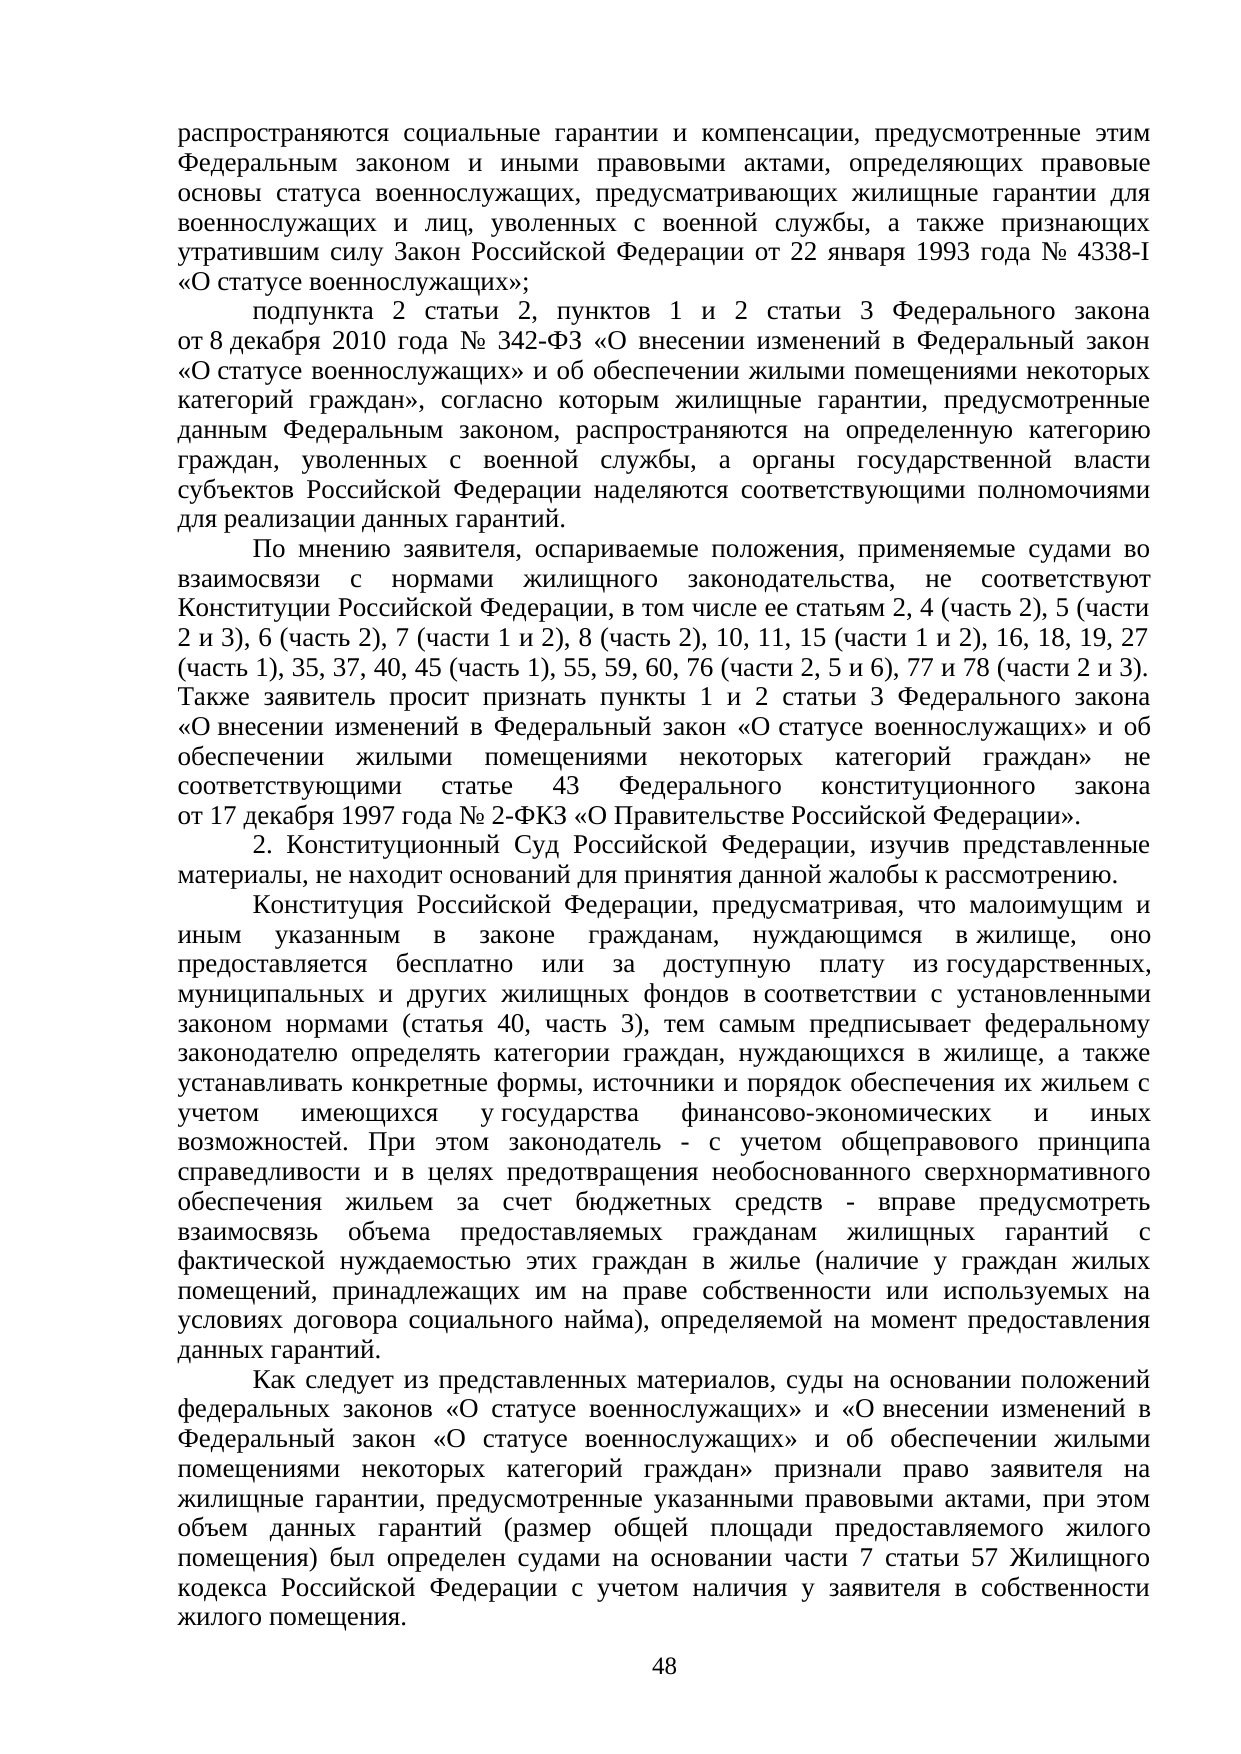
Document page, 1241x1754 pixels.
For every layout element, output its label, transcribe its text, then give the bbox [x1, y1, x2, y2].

text Конституция Российской Федерации, предусматривая, что малоимущим и иным указанным в законе гражданам, нуждающимся в жилище, оно предоставляется бесплатно или за доступную плату из государственных, муниципальных и других жилищных фондов в соответствии с установленными законом нормами (статья 40, часть 3), тем самым предписывает федеральному законодателю определять категории граждан, нуждающихся в жилище, а также устанавливать конкретные формы, источники и порядок обеспечения их жильем с учетом имеющихся у государства финансово-экономических и иных возможностей. При этом законодатель - с учетом общеправового принципа справедливости и в целях предотвращения необоснованного сверхнормативного обеспечения жильем за счет бюджетных средств - вправе предусмотреть взаимосвязь объема предоставляемых гражданам жилищных гарантий с фактической нуждаемостью этих граждан в жилье (наличие у граждан жилых помещений, принадлежащих им на праве собственности или используемых на условиях договора социального найма), определяемой на момент предоставления данных гарантий. [177, 889, 1152, 1364]
text Как следует из представленных материалов, суды на основании положений федеральных законов «О статусе военнослужащих» и «О внесении изменений в Федеральный закон «О статусе военнослужащих» и об обеспечении жилыми помещениями некоторых категорий граждан» признали право заявителя на жилищные гарантии, предусмотренные указанными правовыми актами, при этом объем данных гарантий (размер общей площади предоставляемого жилого помещения) был определен судами на основании части 7 статьи 57 Жилищного кодекса Российской Федерации с учетом наличия у заявителя в собственности жилого помещения. [177, 1364, 1152, 1632]
text По мнению заявителя, оспариваемые положения, применяемые судами во взаимосвязи с нормами жилищного законодательства, не соответствуют Конституции Российской Федерации, в том числе ее статьям 2, 4 (часть 2), 5 (части 2 и 3), 6 (часть 2), 7 (части 1 и 2), 8 (часть 2), 10, 11, 15 (части 1 и 2), 16, 18, 19, 27 (часть 1), 35, 37, 40, 45 (часть 1), 55, 59, 60, 76 (части 2, 5 и 6), 77 и 78 (части 2 и 3). Также заявитель просит признать пункты 1 и 2 статьи 3 Федерального закона «О внесении изменений в Федеральный закон «О статусе военнослужащих» и об обеспечении жилыми помещениями некоторых категорий граждан» не соответствующими статье 43 Федерального конституционного закона от 17 декабря 1997 года № 2-ФКЗ «О Правительстве Российской Федерации». [177, 533, 1152, 830]
text 2. Конституционный Суд Российской Федерации, изучив представленные материалы, не находит оснований для принятия данной жалобы к рассмотрению. [177, 830, 1152, 889]
text подпункта 2 статьи 2, пунктов 1 и 2 статьи 3 Федерального закона от 8 декабря 2010 года № 342-ФЗ «О внесении изменений в Федеральный закон «О статусе военнослужащих» и об обеспечении жилыми помещениями некоторых категорий граждан», согласно которым жилищные гарантии, предусмотренные данным Федеральным законом, распространяются на определенную категорию граждан, уволенных с военной службы, а органы государственной власти субъектов Российской Федерации наделяются соответствующими полномочиями для реализации данных гарантий. [177, 296, 1152, 533]
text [177, 118, 1152, 296]
